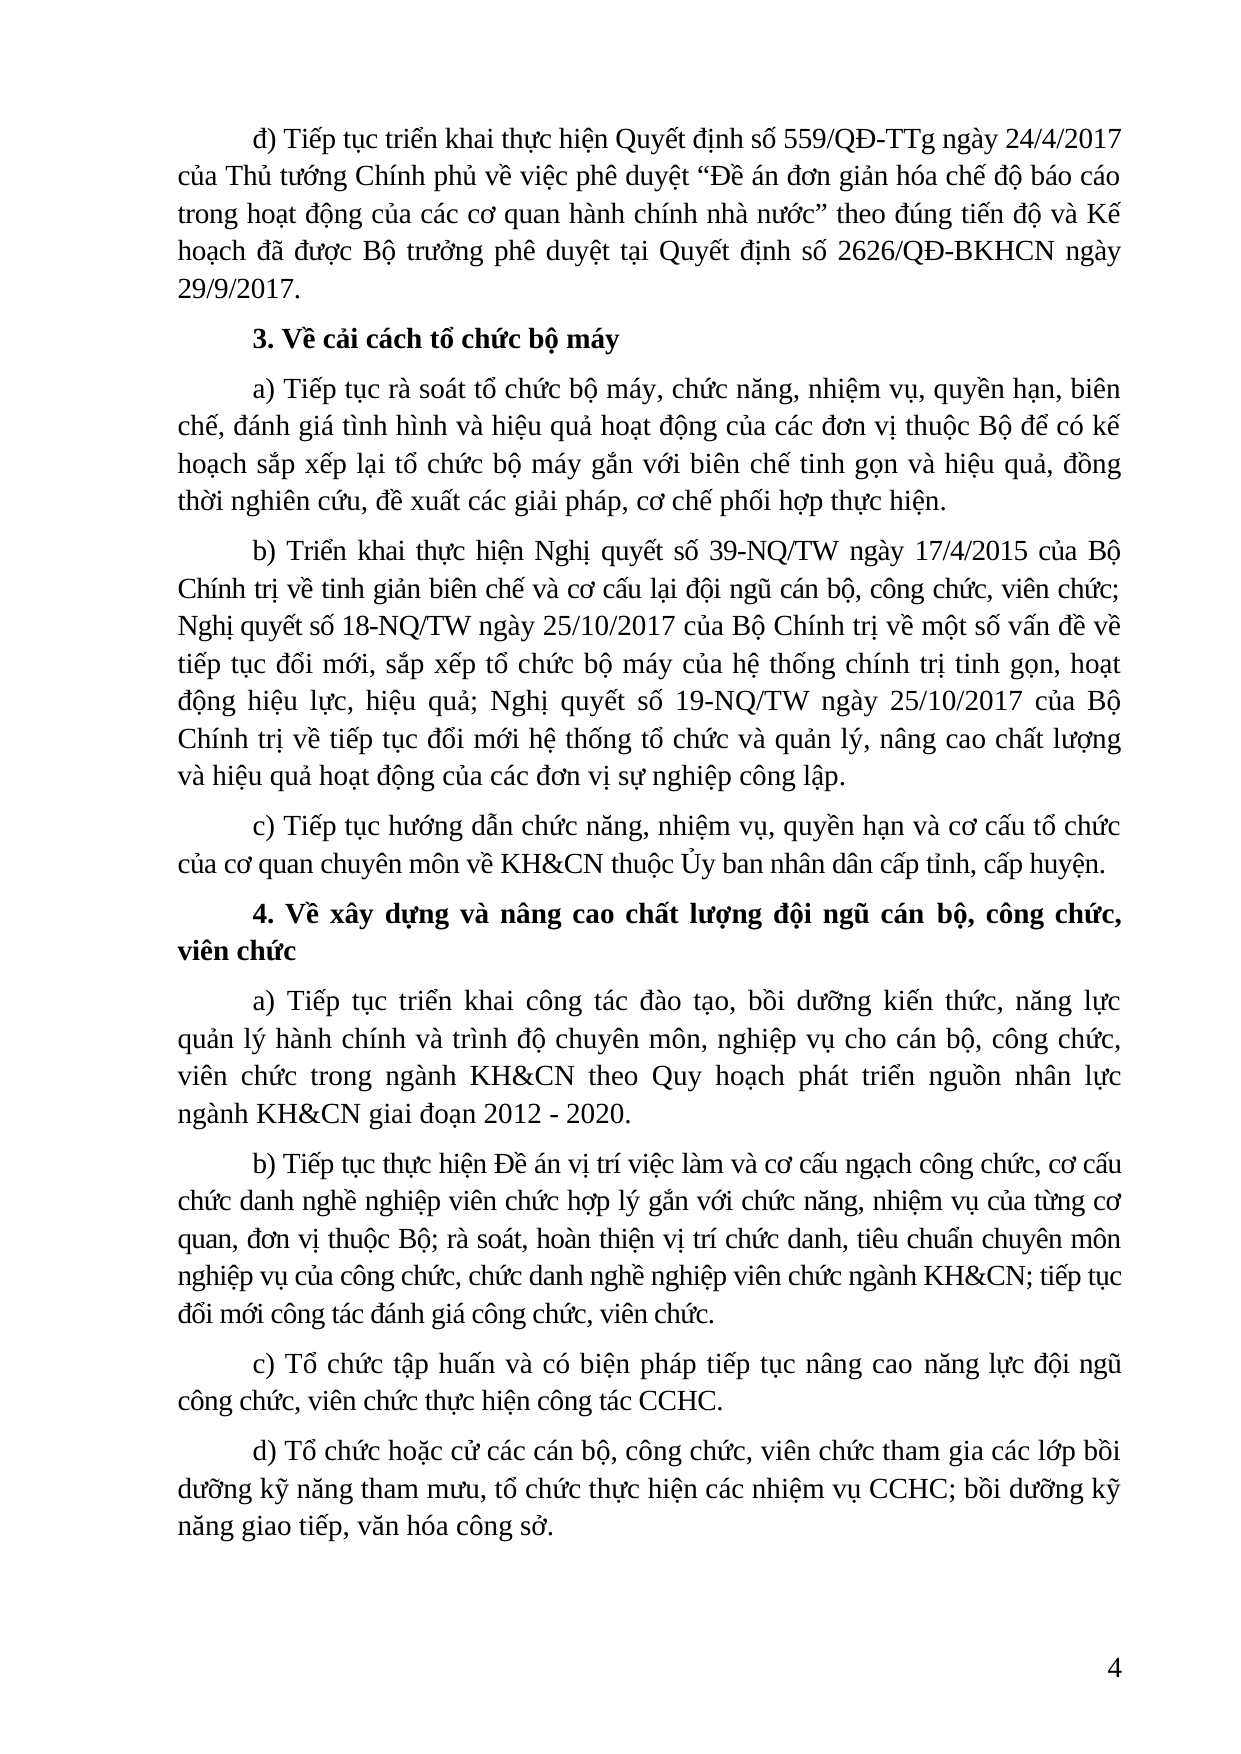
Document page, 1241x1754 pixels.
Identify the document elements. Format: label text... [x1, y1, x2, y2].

text a) Tiếp tục rà soát tổ chức bộ máy, chức năng, nhiệm vụ, quyền hạn, biên chế, đánh giá tình hình và hiệu quả hoạt động của các đơn vị thuộc Bộ để có kế hoạch sắp xếp lại tổ chức bộ máy gắn với biên chế tinh gọn và hiệu quả, đồng thời nghiên cứu, đề xuất các giải pháp, cơ chế phối hợp thực hiện. [177, 368, 1122, 518]
text 3. Về cải cách tổ chức bộ máy [177, 318, 1122, 356]
text d) Tổ chức hoặc cử các cán bộ, công chức, viên chức tham gia các lớp bồi dưỡng kỹ năng tham mưu, tổ chức thực hiện các nhiệm vụ CCHC; bồi dưỡng kỹ năng giao tiếp, văn hóa công sở. [177, 1431, 1122, 1543]
text đ) Tiếp tục triển khai thực hiện Quyết định số 559/QĐ-TTg ngày 24/4/2017 của Thủ tướng Chính phủ về việc phê duyệt “Đề án đơn giản hóa chế độ báo cáo trong hoạt động của các cơ quan hành chính nhà nước” theo đúng tiến độ và Kế hoạch đã được Bộ trưởng phê duyệt tại Quyết định số 2626/QĐ-BKHCN ngày 29/9/2017. [177, 118, 1122, 306]
text b) Tiếp tục thực hiện Đề án vị trí việc làm và cơ cấu ngạch công chức, cơ cấu chức danh nghề nghiệp viên chức hợp lý gắn với chức năng, nhiệm vụ của từng cơ quan, đơn vị thuộc Bộ; rà soát, hoàn thiện vị trí chức danh, tiêu chuẩn chuyên môn nghiệp vụ của công chức, chức danh nghề nghiệp viên chức ngành KH&CN; tiếp tục đổi mới công tác đánh giá công chức, viên chức. [177, 1143, 1122, 1331]
text a) Tiếp tục triển khai công tác đào tạo, bồi dưỡng kiến thức, năng lực quản lý hành chính và trình độ chuyên môn, nghiệp vụ cho cán bộ, công chức, viên chức trong ngành KH&CN theo Quy hoạch phát triển nguồn nhân lực ngành KH&CN giai đoạn 2012 - 2020. [177, 981, 1122, 1131]
text 4. Về xây dựng và nâng cao chất lượng đội ngũ cán bộ, công chức, viên chức [177, 893, 1122, 968]
text c) Tiếp tục hướng dẫn chức năng, nhiệm vụ, quyền hạn và cơ cấu tổ chức của cơ quan chuyên môn về KH&CN thuộc Ủy ban nhân dân cấp tỉnh, cấp huyện. [177, 806, 1122, 881]
text b) Triển khai thực hiện Nghị quyết số 39-NQ/TW ngày 17/4/2015 của Bộ Chính trị về tinh giản biên chế và cơ cấu lại đội ngũ cán bộ, công chức, viên chức; Nghị quyết số 18-NQ/TW ngày 25/10/2017 của Bộ Chính trị về một số vấn đề về tiếp tục đổi mới, sắp xếp tổ chức bộ máy của hệ thống chính trị tinh gọn, hoạt động hiệu lực, hiệu quả; Nghị quyết số 19-NQ/TW ngày 25/10/2017 của Bộ Chính trị về tiếp tục đổi mới hệ thống tổ chức và quản lý, nâng cao chất lượng và hiệu quả hoạt động của các đơn vị sự nghiệp công lập. [177, 531, 1122, 793]
text c) Tổ chức tập huấn và có biện pháp tiếp tục nâng cao năng lực đội ngũ công chức, viên chức thực hiện công tác CCHC. [177, 1343, 1122, 1418]
